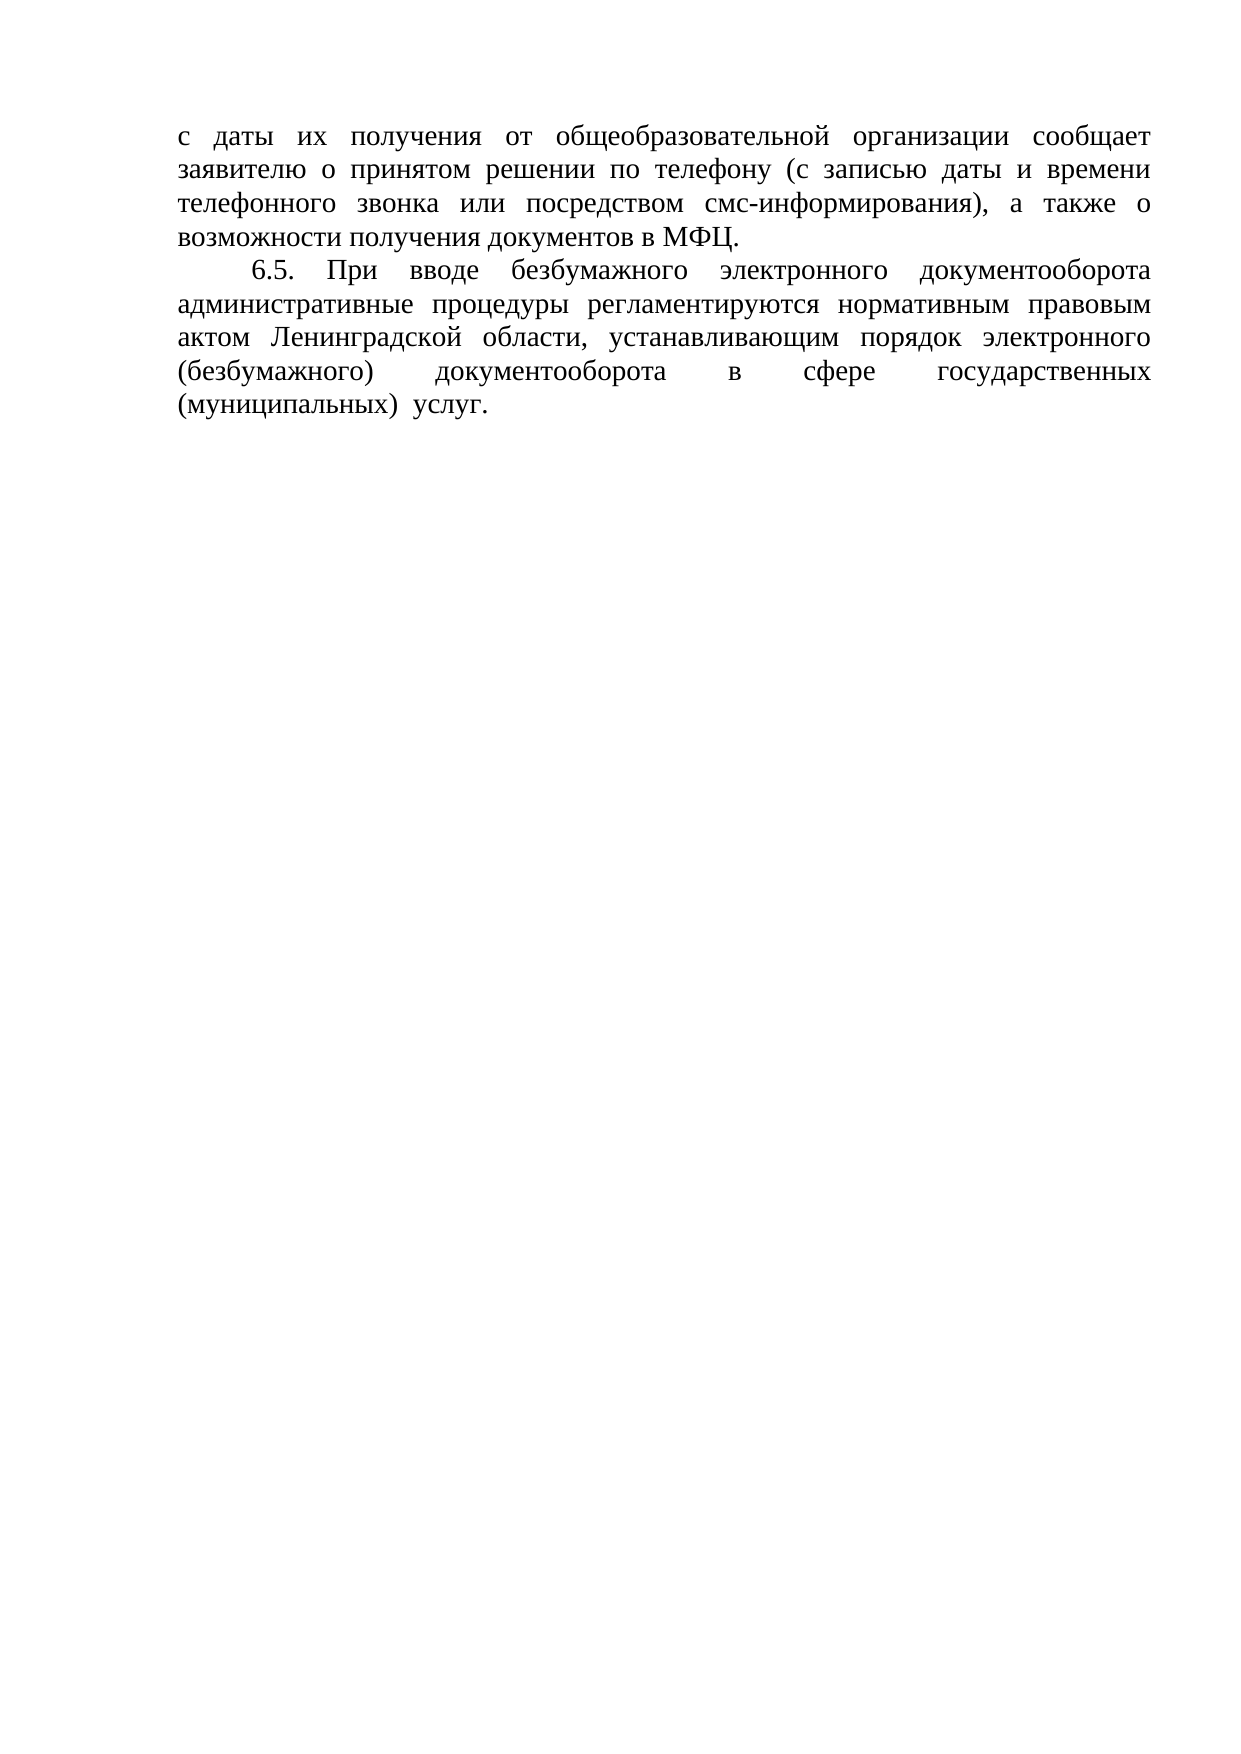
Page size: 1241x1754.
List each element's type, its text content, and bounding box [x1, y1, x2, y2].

text 6.5. При вводе безбумажного электронного документооборота административные процедуры регламентируются нормативным правовым актом Ленинградской области, устанавливающим порядок электронного (безбумажного) документооборота в сфере государственных (муниципальных) услуг. [177, 252, 1152, 420]
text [177, 118, 1152, 252]
